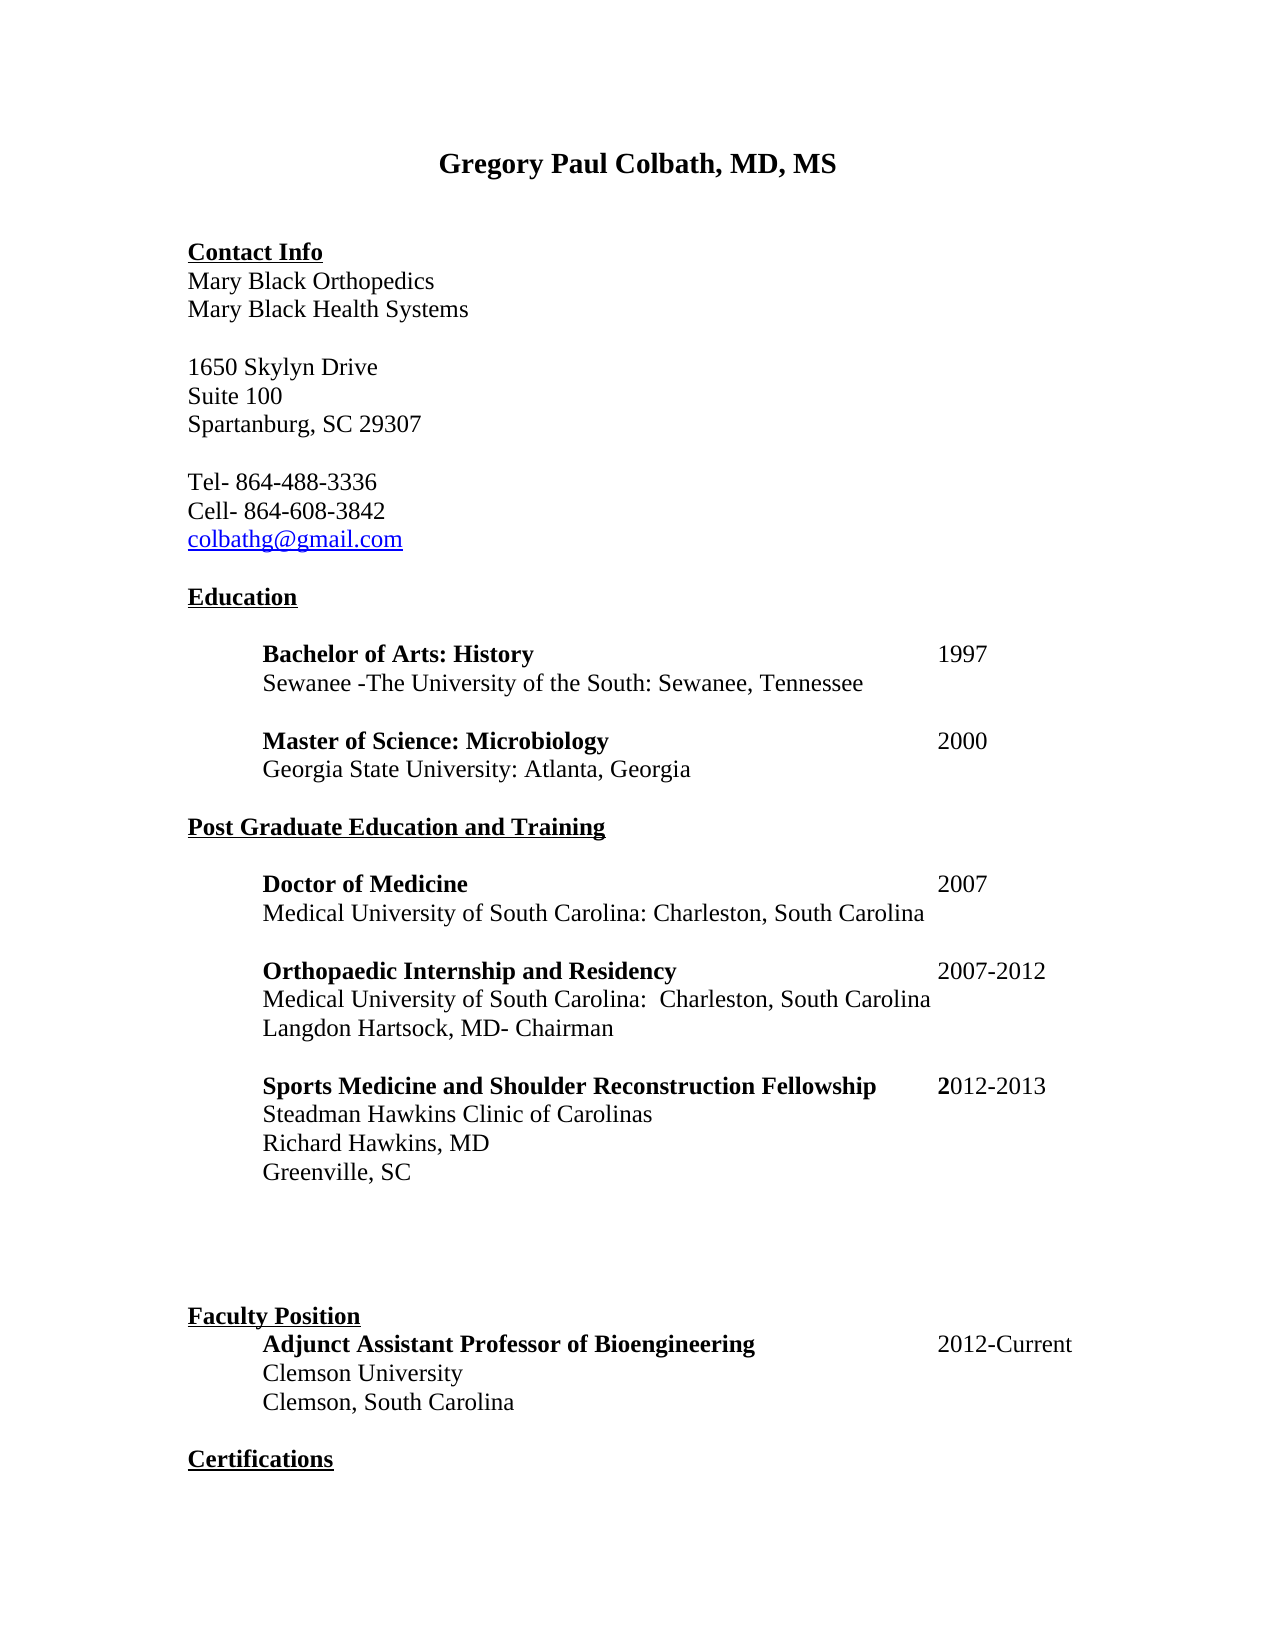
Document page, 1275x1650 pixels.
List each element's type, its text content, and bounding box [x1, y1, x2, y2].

text Sports Medicine and Shoulder Reconstruction Fellowship 2012-2013 [187, 1071, 1087, 1099]
text Gregory Paul Colbath, MD, MS [187, 146, 1087, 179]
text 1650 Skylyn Drive [187, 352, 1087, 381]
text Clemson, South Carolina [187, 1387, 1087, 1416]
text Cell- 864-608-3842 [187, 496, 1087, 524]
text Tel- 864-488-3336 [187, 467, 1087, 496]
text Mary Black Health Systems [187, 294, 1087, 323]
text Bachelor of Arts: History 1997 [187, 639, 1087, 668]
text Spartanburg, SC 29307 [187, 409, 1087, 438]
text Post Graduate Education and Training [187, 812, 1087, 841]
text Education [187, 582, 1087, 611]
text Master of Science: Microbiology 2000 [187, 726, 1087, 754]
text Steadman Hawkins Clinic of Carolinas [187, 1099, 1087, 1128]
text Greenville, SC [187, 1157, 1087, 1186]
text Orthopaedic Internship and Residency 2007-2012 [187, 956, 1087, 984]
text Clemson University [187, 1358, 1087, 1387]
text Medical University of South Carolina: Charleston, South Carolina [187, 898, 1087, 927]
text Doctor of Medicine 2007 [187, 869, 1087, 898]
text Sewanee -The University of the South: Sewanee, Tennessee [187, 668, 1087, 697]
text Faculty Position [187, 1301, 1087, 1329]
text colbathg@gmail.com [187, 524, 1087, 553]
text Richard Hawkins, MD [187, 1128, 1087, 1157]
text Adjunct Assistant Professor of Bioengineering 2012-Current [187, 1329, 1087, 1358]
text Georgia State University: Atlanta, Georgia [187, 754, 1087, 783]
text Mary Black Orthopedics [187, 266, 1087, 294]
text Certifications [187, 1444, 1087, 1473]
text Suite 100 [187, 381, 1087, 409]
text Medical University of South Carolina: Charleston, South Carolina [187, 984, 1087, 1013]
text Langdon Hartsock, MD- Chairman [187, 1013, 1087, 1042]
text Contact Info [187, 237, 1087, 266]
